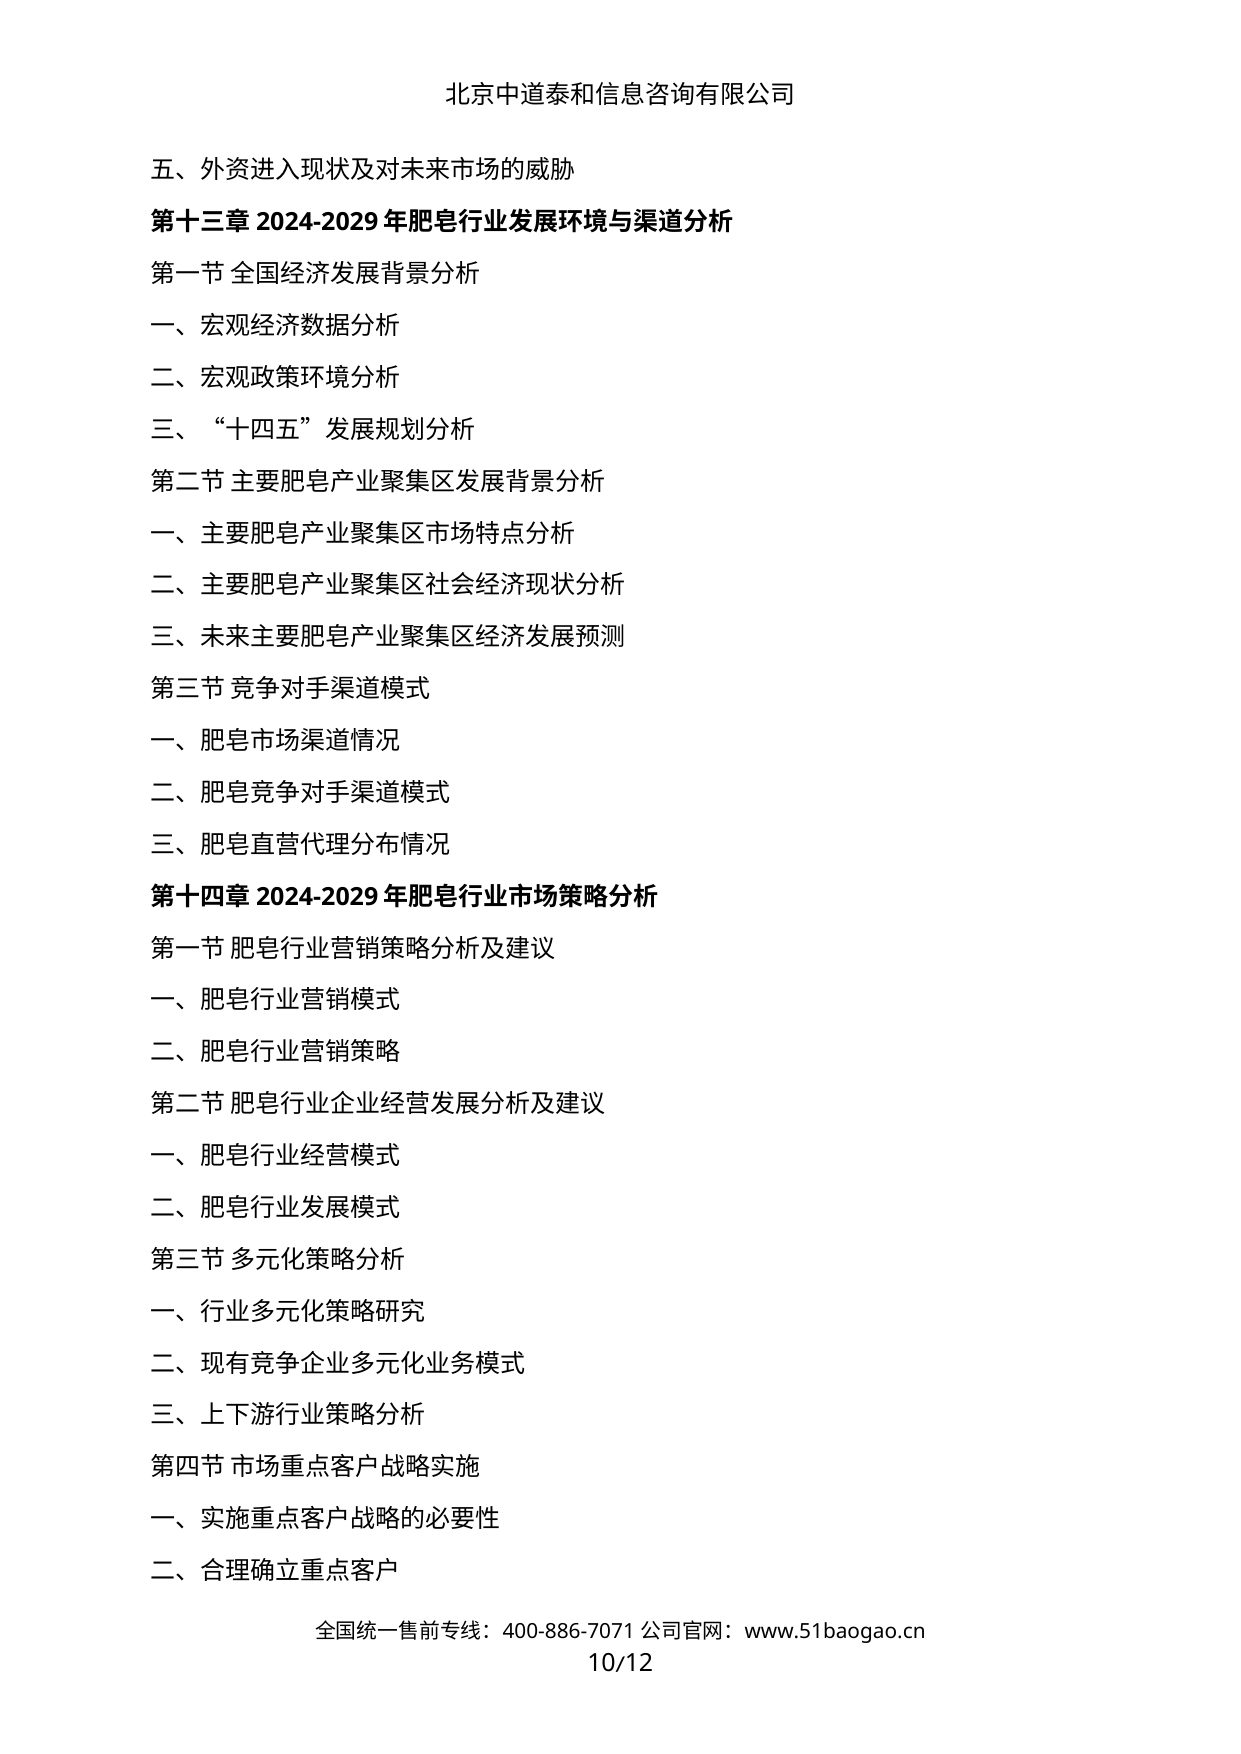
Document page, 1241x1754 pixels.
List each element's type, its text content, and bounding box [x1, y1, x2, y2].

text 第二节 肥皂行业企业经营发展分析及建议 [150, 1084, 1090, 1120]
text 一、主要肥皂产业聚集区市场特点分析 [150, 513, 1090, 549]
text 二、肥皂行业发展模式 [150, 1187, 1090, 1224]
text 第一节 肥皂行业营销策略分析及建议 [150, 928, 1090, 964]
text 一、行业多元化策略研究 [150, 1291, 1090, 1327]
text 三、“十四五”发展规划分析 [150, 409, 1090, 446]
text 一、宏观经济数据分析 [150, 306, 1090, 342]
text 第三节 竞争对手渠道模式 [150, 669, 1090, 705]
text 第三节 多元化策略分析 [150, 1239, 1090, 1276]
text 二、主要肥皂产业聚集区社会经济现状分析 [150, 565, 1090, 601]
text 二、现有竞争企业多元化业务模式 [150, 1343, 1090, 1379]
text 二、肥皂行业营销策略 [150, 1032, 1090, 1068]
text 二、宏观政策环境分析 [150, 357, 1090, 394]
text 第十三章 2024-2029年肥皂行业发展环境与渠道分析 [150, 202, 1090, 238]
text 第二节 主要肥皂产业聚集区发展背景分析 [150, 461, 1090, 497]
text 三、肥皂直营代理分布情况 [150, 824, 1090, 861]
text 五、外资进入现状及对未来市场的威胁 [150, 150, 1090, 186]
text 二、合理确立重点客户 [150, 1551, 1090, 1587]
text 三、上下游行业策略分析 [150, 1395, 1090, 1431]
text 第四节 市场重点客户战略实施 [150, 1447, 1090, 1483]
text 二、肥皂竞争对手渠道模式 [150, 772, 1090, 809]
text 一、肥皂市场渠道情况 [150, 721, 1090, 757]
text 一、肥皂行业经营模式 [150, 1136, 1090, 1172]
text 一、肥皂行业营销模式 [150, 980, 1090, 1016]
text 三、未来主要肥皂产业聚集区经济发展预测 [150, 617, 1090, 653]
text 第十四章 2024-2029年肥皂行业市场策略分析 [150, 876, 1090, 912]
text 第一节 全国经济发展背景分析 [150, 254, 1090, 290]
text 一、实施重点客户战略的必要性 [150, 1499, 1090, 1535]
